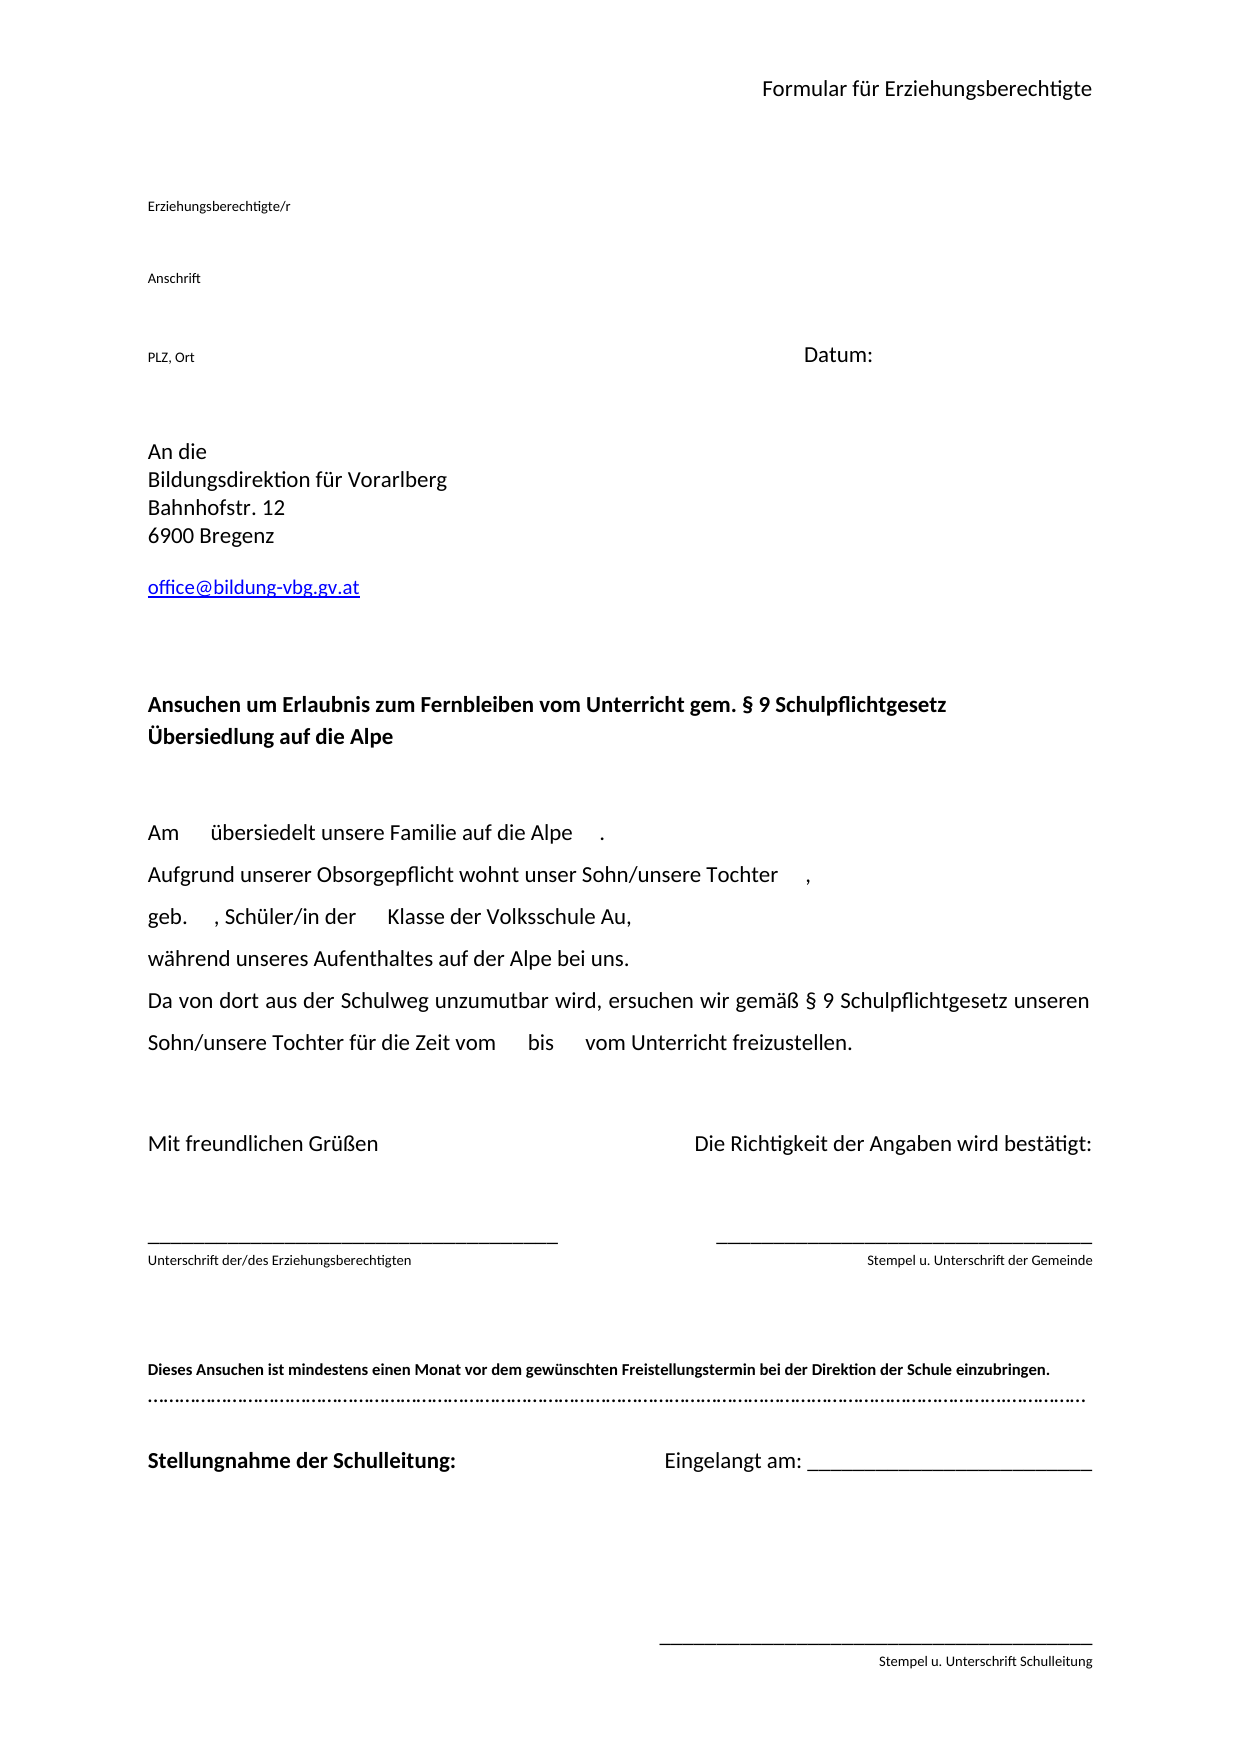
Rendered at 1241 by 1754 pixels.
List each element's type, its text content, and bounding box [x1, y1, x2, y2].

text Bildungsdirektion für Vorarlberg [148, 465, 1092, 493]
text An die [148, 437, 1092, 465]
text Ansuchen um Erlaubnis zum Fernbleiben vom Unterricht gem. § 9 Schulpflichtgesetz [148, 690, 1092, 718]
text 6900 Bregenz [148, 521, 1092, 549]
text Anschrift [148, 238, 1092, 287]
text office@bildung-vbg.gv.at [148, 574, 1092, 600]
text Bahnhofstr. 12 [148, 493, 1092, 521]
text Stempel u. Unterschrift Schulleitung [148, 1652, 1092, 1670]
text Erziehungsberechtigte/r [148, 198, 1092, 215]
text Am übersiedelt unsere Familie auf die Alpe . Aufgrund unserer Obsorgepflicht wohnt unser Sohn/unsere Tochter , geb. , Schüler/in der Klasse der Volksschule Au, während unseres Aufenthaltes auf der Alpe bei uns. [148, 818, 1092, 972]
text Übersiedlung auf die Alpe [148, 722, 1092, 750]
text ______________________________________ [148, 1620, 1092, 1648]
text Unterschrift der/des Erziehungsberechtigten Stempel u. Unterschrift der Gemeinde [148, 1251, 1092, 1269]
text Mit freundlichen Grüßen Die Richtigkeit der Angaben wird bestätigt: [148, 1129, 1092, 1157]
text Stellungnahme der Schulleitung: Eingelangt am: _________________________ [148, 1446, 1092, 1474]
text ____________________________________ _________________________________ [148, 1219, 1092, 1247]
text Dieses Ansuchen ist mindestens einen Monat vor dem gewünschten Freistellungstermin bei der Direktion der Schule einzubringen. [148, 1359, 1092, 1380]
text PLZ, Ort Datum: [148, 310, 1092, 368]
text ……………………………………………………………………………………………………………………………………………….…………… [148, 1380, 1092, 1408]
text Da von dort aus der Schulweg unzumutbar wird, ersuchen wir gemäß § 9 Schulpflichtgesetz unseren Sohn/unsere Tochter für die Zeit vom bis vom Unterricht freizustellen. [148, 986, 1092, 1056]
